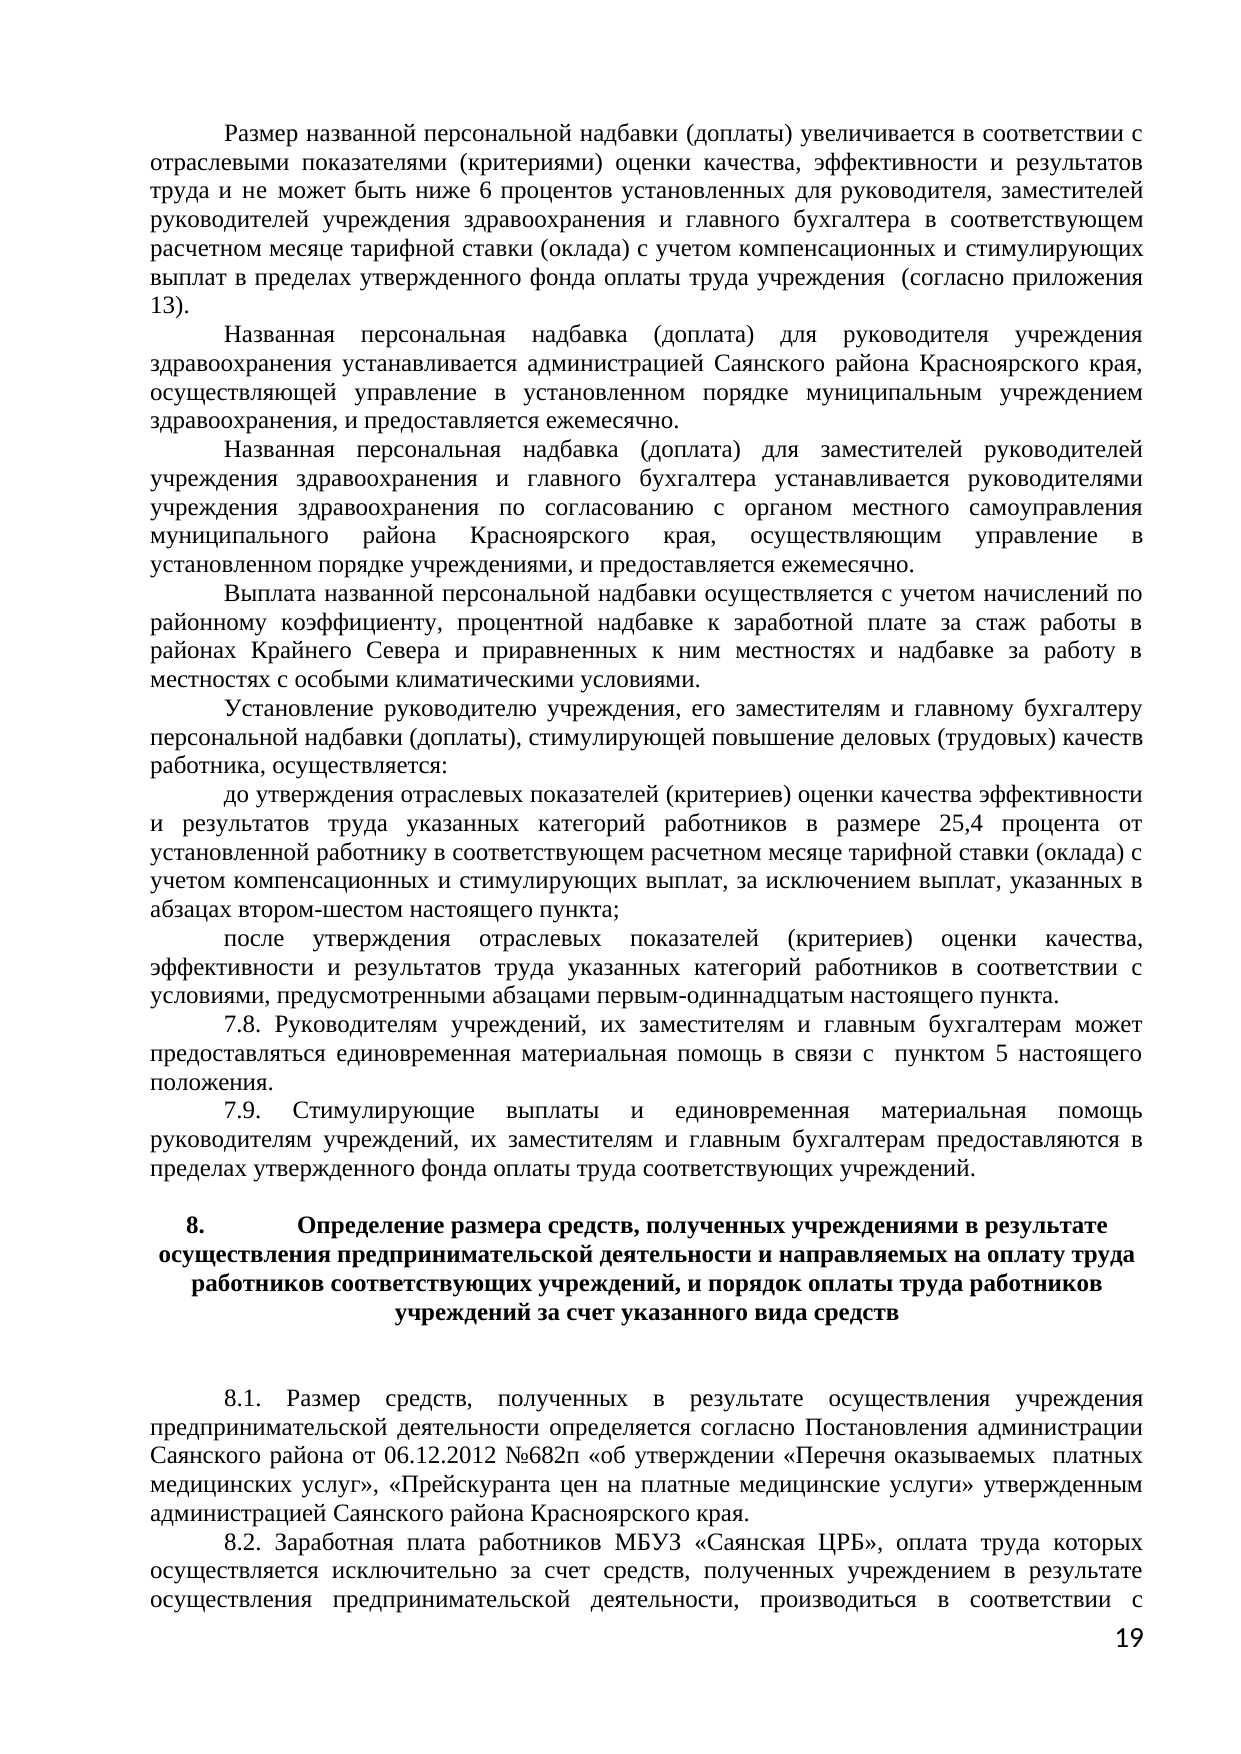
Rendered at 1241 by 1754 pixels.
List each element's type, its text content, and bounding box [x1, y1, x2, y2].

text Выплата названной персональной надбавки осуществляется с учетом начислений по районному коэффициенту, процентной надбавке к заработной плате за стаж работы в районах Крайнего Севера и приравненных к ним местностях и надбавке за работу в местностях с особыми климатическими условиями. [150, 578, 1144, 693]
text после утверждения отраслевых показателей (критериев) оценки качества, эффективности и результатов труда указанных категорий работников в соответствии с условиями, предусмотренными абзацами первым-одиннадцатым настоящего пункта. [150, 923, 1144, 1009]
text Названная персональная надбавка (доплата) для заместителей руководителей учреждения здравоохранения и главного бухгалтера устанавливается руководителями учреждения здравоохранения по согласованию с органом местного самоуправления муниципального района Красноярского края, осуществляющим управление в установленном порядке учреждениями, и предоставляется ежемесячно. [150, 434, 1144, 578]
text до утверждения отраслевых показателей (критериев) оценки качества эффективности и результатов труда указанных категорий работников в размере 25,4 процента от установленной работнику в соответствующем расчетном месяце тарифной ставки (оклада) с учетом компенсационных и стимулирующих выплат, за исключением выплат, указанных в абзацах втором-шестом настоящего пункта; [150, 779, 1144, 923]
text 7.9. Стимулирующие выплаты и единовременная материальная помощь руководителям учреждений, их заместителям и главным бухгалтерам предоставляются в пределах утвержденного фонда оплаты труда соответствующих учреждений. [150, 1096, 1144, 1182]
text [150, 1527, 1144, 1613]
list Определение размера средств, полученных учреждениями в результате осуществления предпринимательской деятельности и направляемых на оплату труда работников соответствующих учреждений, и порядок оплаты труда работников учреждений за счет указанного вида средств [150, 1211, 1144, 1326]
text 7.8. Руководителям учреждений, их заместителям и главным бухгалтерам может предоставляться единовременная материальная помощь в связи с пунктом 5 настоящего положения. [150, 1009, 1144, 1096]
text 8.1. Размер средств, полученных в результате осуществления учреждения предпринимательской деятельности определяется согласно Постановления администрации Саянского района от 06.12.2012 №682п «об утверждении «Перечня оказываемых платных медицинских услуг», «Прейскуранта цен на платные медицинские услуги» утвержденным администрацией Саянского района Красноярского края. [150, 1383, 1144, 1527]
text Размер названной персональной надбавки (доплаты) увеличивается в соответствии с отраслевыми показателями (критериями) оценки качества, эффективности и результатов труда и не может быть ниже 6 процентов установленных для руководителя, заместителей руководителей учреждения здравоохранения и главного бухгалтера в соответствующем расчетном месяце тарифной ставки (оклада) с учетом компенсационных и стимулирующих выплат в пределах утвержденного фонда оплаты труда учреждения (согласно приложения 13). [150, 118, 1144, 319]
text Установление руководителю учреждения, его заместителям и главному бухгалтеру персональной надбавки (доплаты), стимулирующей повышение деловых (трудовых) качеств работника, осуществляется: [150, 693, 1144, 779]
text Названная персональная надбавка (доплата) для руководителя учреждения здравоохранения устанавливается администрацией Саянского района Красноярского края, осуществляющей управление в установленном порядке муниципальным учреждением здравоохранения, и предоставляется ежемесячно. [150, 319, 1144, 434]
